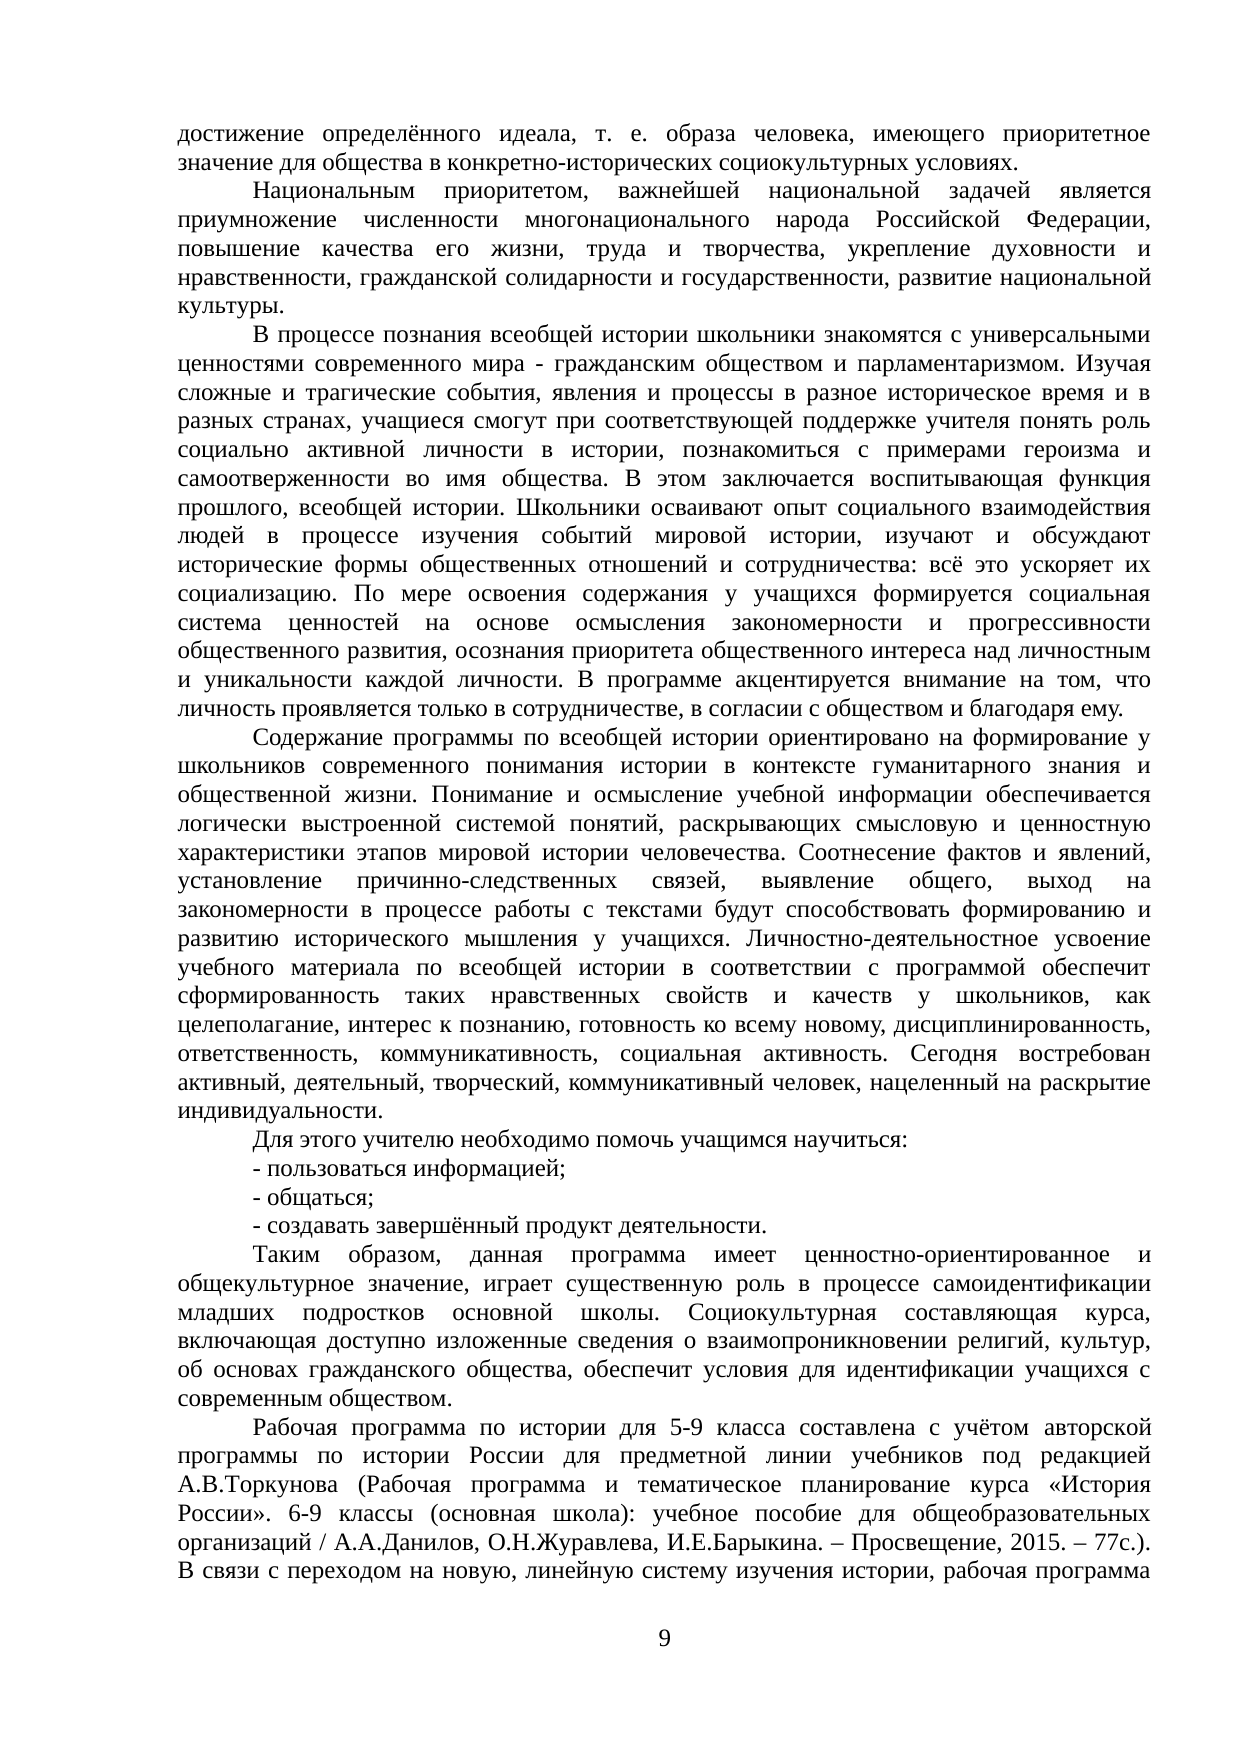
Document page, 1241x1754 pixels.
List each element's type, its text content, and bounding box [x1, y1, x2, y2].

text Содержание программы по всеобщей истории ориентировано на формирование у школьников современного понимания истории в контексте гуманитарного знания и общественной жизни. Понимание и осмысление учебной информации обеспечивается логически выстроенной системой понятий, раскрывающих смысловую и ценностную характеристики этапов мировой истории человечества. Соотнесение фактов и явлений, установление причинно-следственных связей, выявление общего, выход на закономерности в процессе работы с текстами будут способствовать формированию и развитию исторического мышления у учащихся. Личностно-деятельностное усвоение учебного материала по всеобщей истории в соответствии с программой обеспечит сформированность таких нравственных свойств и качеств у школьников, как целеполагание, интерес к познанию, готовность ко всему новому, дисциплинированность, ответственность, коммуникативность, социальная активность. Сегодня востребован активный, деятельный, творческий, коммуникативный человек, нацеленный на раскрытие индивидуальности. [177, 722, 1152, 1124]
text Национальным приоритетом, важнейшей национальной задачей является приумножение численности многонационального народа Российской Федерации, повышение качества его жизни, труда и творчества, укрепление духовности и нравственности, гражданской солидарности и государственности, развитие национальной культуры. [177, 176, 1152, 319]
text - общаться; [177, 1182, 1152, 1211]
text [177, 1412, 1152, 1584]
text В процессе познания всеобщей истории школьники знакомятся с универсальными ценностями современного мира - гражданским обществом и парламентаризмом. Изучая сложные и трагические события, явления и процессы в разное историческое время и в разных странах, учащиеся смогут при соответствующей поддержке учителя понять роль социально активной личности в истории, познакомиться с примерами героизма и самоотверженности во имя общества. В этом заключается воспитывающая функция прошлого, всеобщей истории. Школьники осваивают опыт социального взаимодействия людей в процессе изучения событий мировой истории, изучают и обсуждают исторические формы общественных отношений и сотрудничества: всё это ускоряет их социализацию. По мере освоения содержания у учащихся формируется социальная система ценностей на основе осмысления закономерности и прогрессивности общественного развития, осознания приоритета общественного интереса над личностным и уникальности каждой личности. В программе акцентируется внимание на том, что личность проявляется только в сотрудничестве, в согласии с обществом и благодаря ему. [177, 319, 1152, 722]
text Таким образом, данная программа имеет ценностно-ориентированное и общекультурное значение, играет существенную роль в процессе самоидентификации младших подростков основной школы. Социокультурная составляющая курса, включающая доступно изложенные сведения о взаимопроникновении религий, культур, об основах гражданского общества, обеспечит условия для идентификации учащихся с современным обществом. [177, 1239, 1152, 1412]
text Для этого учителю необходимо помочь учащимся научиться: [177, 1124, 1152, 1153]
text - пользоваться информацией; [177, 1153, 1152, 1182]
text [177, 118, 1152, 176]
text - создавать завершённый продукт деятельности. [177, 1211, 1152, 1239]
